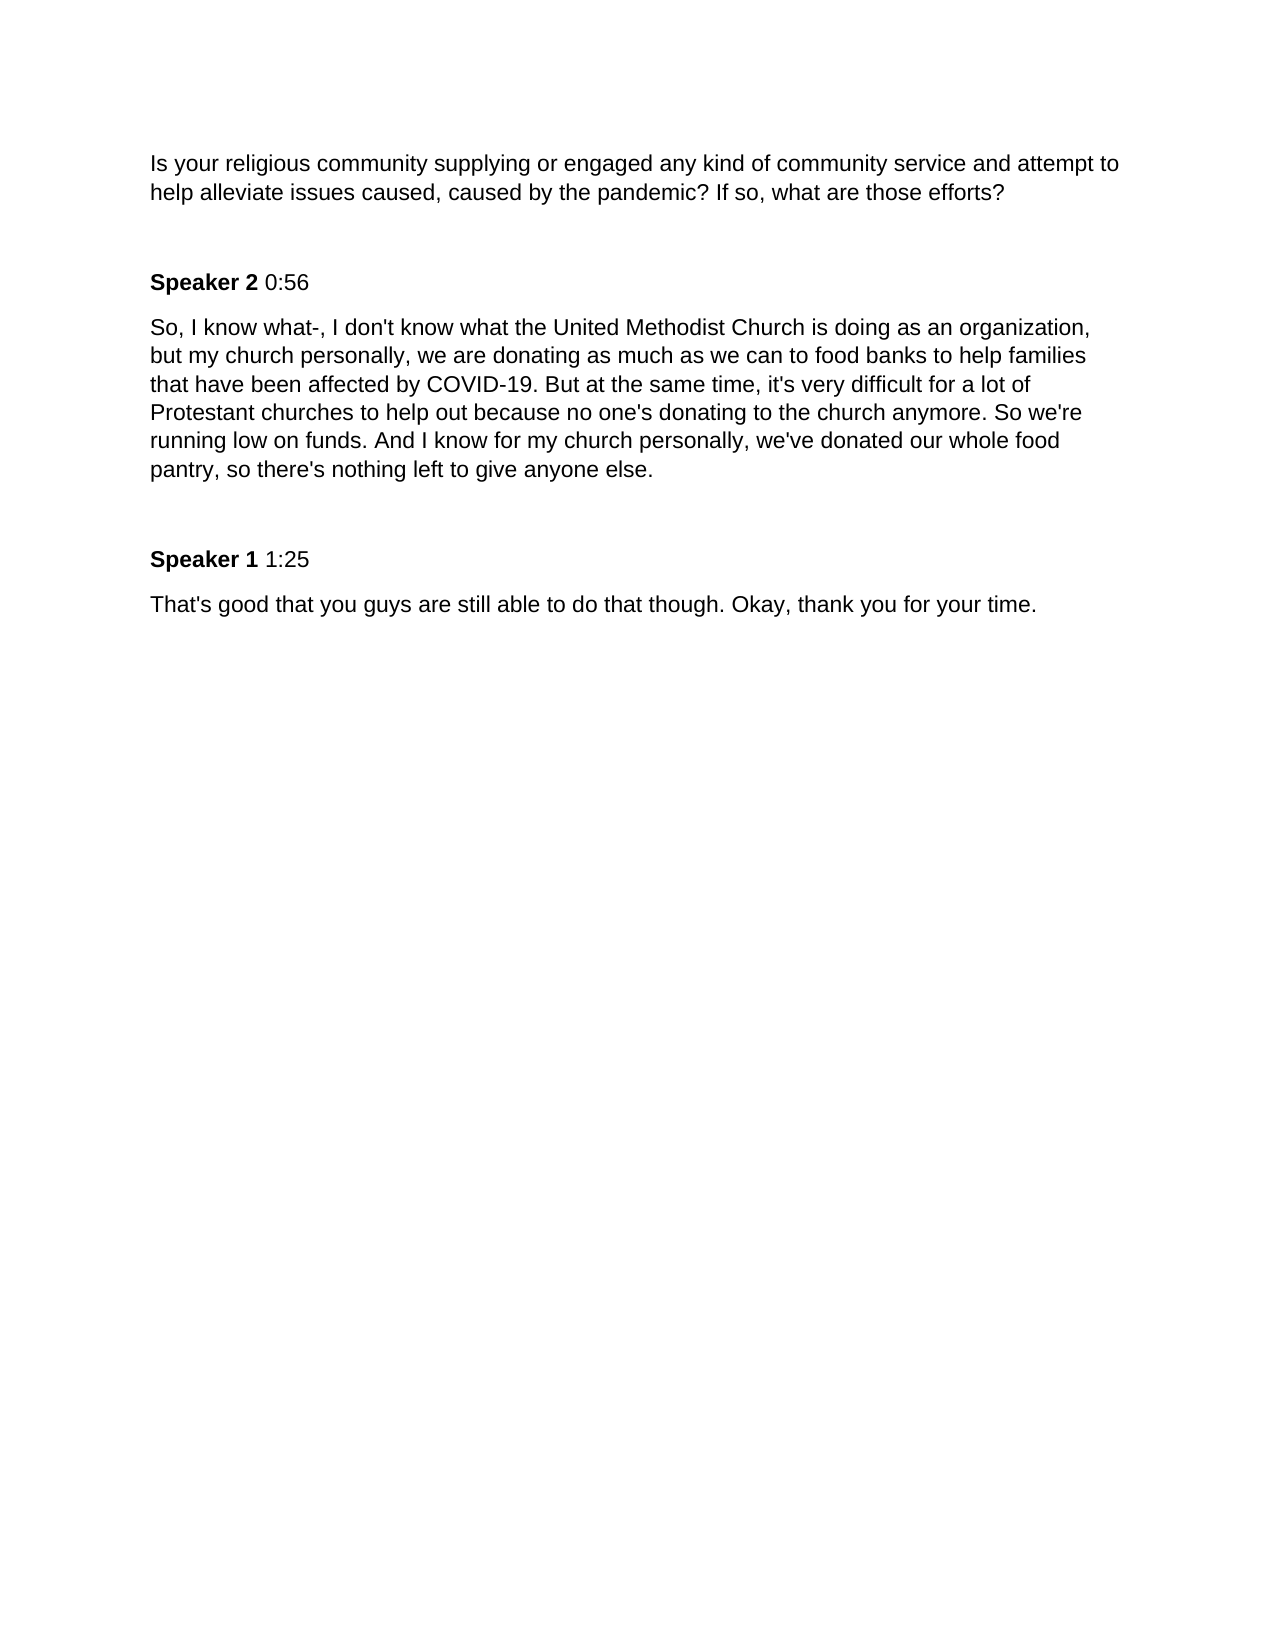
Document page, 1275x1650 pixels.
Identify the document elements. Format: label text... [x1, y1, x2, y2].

text Is your religious community supplying or engaged any kind of community service and attempt to help alleviate issues caused, caused by the pandemic? If so, what are those efforts? [150, 150, 1125, 205]
text Speaker 1 1:25 [150, 546, 1125, 572]
text Speaker 2 0:56 [150, 269, 1125, 295]
text That's good that you guys are still able to do that though. Okay, thank you for your time. [150, 591, 1125, 618]
text So, I know what-, I don't know what the United Methodist Church is doing as an organization, but my church personally, we are donating as much as we can to food banks to help families that have been affected by COVID-19. But at the same time, it's very difficult for a lot of Protestant churches to help out because no one's donating to the church anymore. So we're running low on funds. And I know for my church personally, we've donated our whole food pantry, so there's nothing left to give anyone else. [150, 314, 1125, 482]
